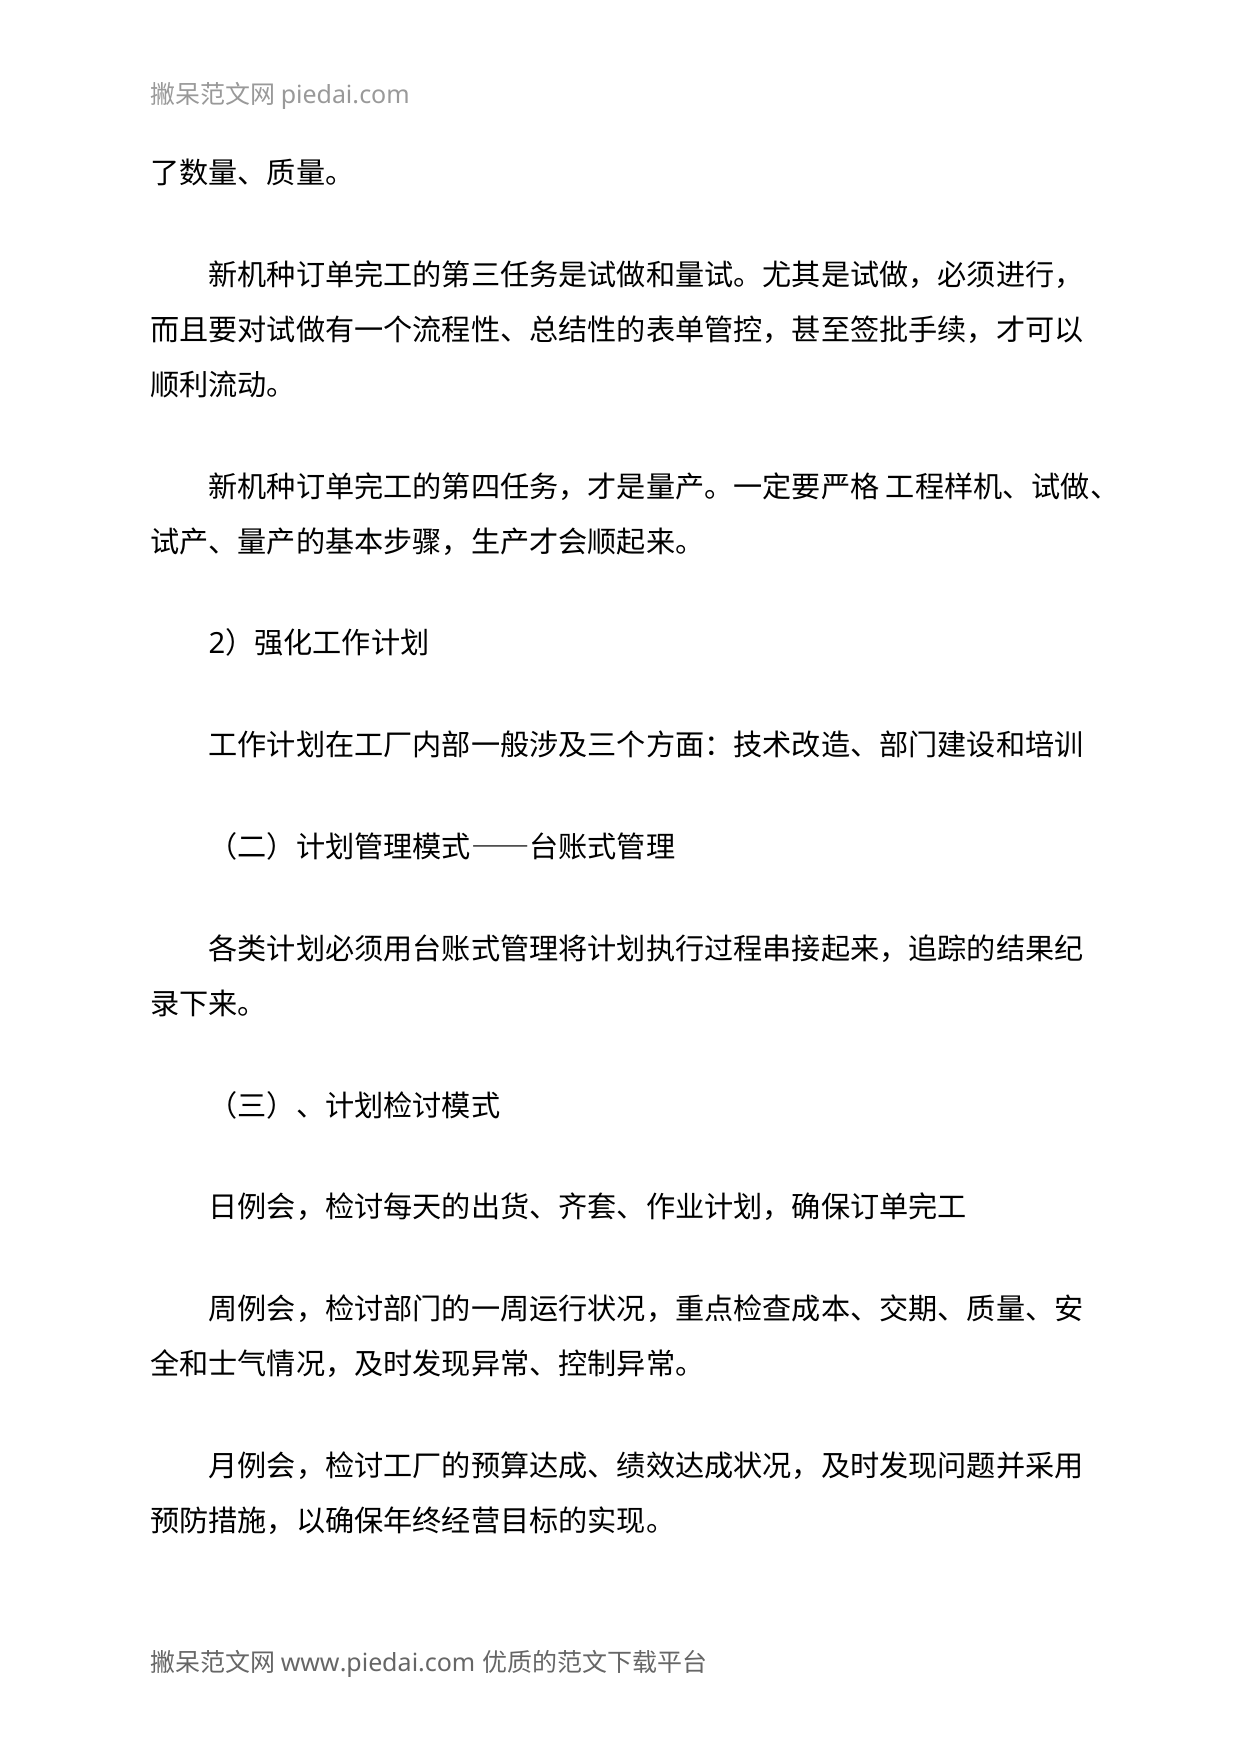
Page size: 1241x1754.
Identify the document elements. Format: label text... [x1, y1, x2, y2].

text 各类计划必须用台账式管理将计划执行过程串接起来，追踪的结果纪录下来。 [150, 926, 1090, 1023]
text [150, 150, 1090, 192]
text 新机种订单完工的第四任务，才是量产。一定要严格 工程样机、试做、试产、量产的基本步骤，生产才会顺起来。 [150, 463, 1090, 561]
text （二）计划管理模式——台账式管理 [150, 824, 1090, 866]
text （三）、计划检讨模式 [150, 1082, 1090, 1124]
text 新机种订单完工的第三任务是试做和量试。尤其是试做，必须进行，而且要对试做有一个流程性、总结性的表单管控，甚至签批手续，才可以顺利流动。 [150, 252, 1090, 404]
text 工作计划在工厂内部一般涉及三个方面：技术改造、部门建设和培训 [150, 722, 1090, 764]
text 月例会，检讨工厂的预算达成、绩效达成状况，及时发现问题并采用预防措施，以确保年终经营目标的实现。 [150, 1442, 1090, 1539]
text 日例会，检讨每天的出货、齐套、作业计划，确保订单完工 [150, 1184, 1090, 1226]
text 周例会，检讨部门的一周运行状况，重点检查成本、交期、质量、安全和士气情况，及时发现异常、控制异常。 [150, 1286, 1090, 1383]
text 2）强化工作计划 [150, 620, 1090, 662]
